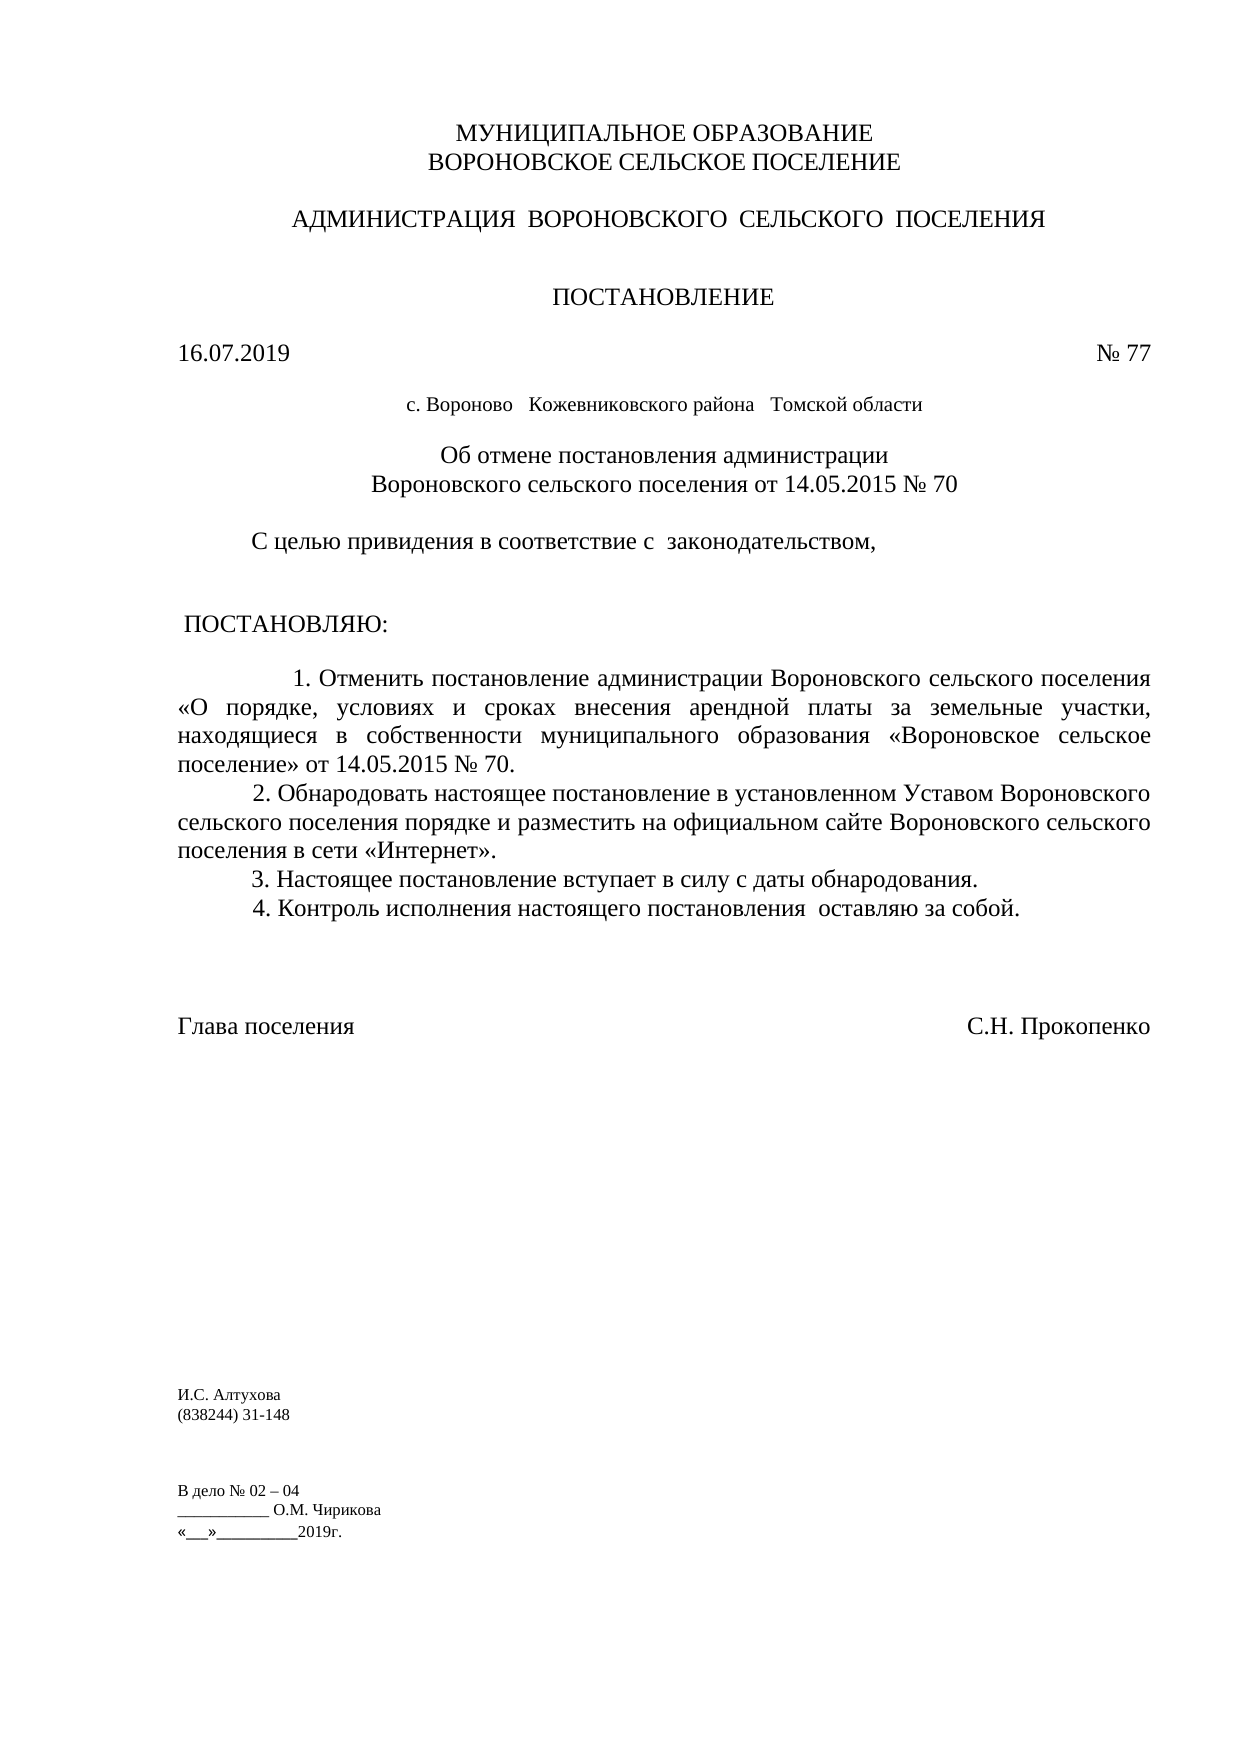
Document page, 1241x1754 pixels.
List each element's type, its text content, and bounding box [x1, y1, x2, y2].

text МУНИЦИПАЛЬНОЕ ОБРАЗОВАНИЕ [177, 118, 1152, 147]
text Вороновского сельского поселения от 14.05.2015 № 70 [177, 469, 1152, 498]
text «___»___________2019г. [177, 1519, 1152, 1542]
text Об отмене постановления администрации [177, 440, 1152, 469]
text ___________ О.М. Чирикова [177, 1500, 1152, 1519]
text 3. Настоящее постановление вступает в силу с даты обнародования. [177, 864, 1152, 893]
text 16.07.2019 № 77 [177, 338, 1152, 367]
text 1. Отменить постановление администрации Вороновского сельского поселения «О порядке, условиях и сроках внесения арендной платы за земельные участки, находящиеся в собственности муниципального образования «Вороновское сельское поселение» от 14.05.2015 № 70. [177, 663, 1152, 778]
text С целью привидения в соответствие с законодательством, [177, 526, 1152, 555]
text В дело № 02 – 04 [177, 1481, 1152, 1500]
text (838244) 31-148 [177, 1404, 1152, 1423]
text 4. Контроль исполнения настоящего постановления оставляю за собой. [177, 893, 1152, 922]
text 2. Обнародовать настоящее постановление в установленном Уставом Вороновского сельского поселения порядке и разместить на официальном сайте Вороновского сельского поселения в сети «Интернет». [177, 778, 1152, 864]
text с. Вороново Кожевниковского района Томской области [177, 392, 1152, 416]
text ПОСТАНОВЛЯЮ: [177, 609, 1152, 638]
text ВОРОНОВСКОЕ СЕЛЬСКОЕ ПОСЕЛЕНИЕ [177, 147, 1152, 176]
text Глава поселения С.Н. Прокопенко [177, 1011, 1152, 1040]
text АДМИНИСТРАЦИЯ ВОРОНОВСКОГО СЕЛЬСКОГО ПОСЕЛЕНИЯ [177, 181, 1160, 238]
text ПОСТАНОВЛЕНИЕ [377, 259, 950, 317]
text И.С. Алтухова [177, 1385, 1152, 1404]
